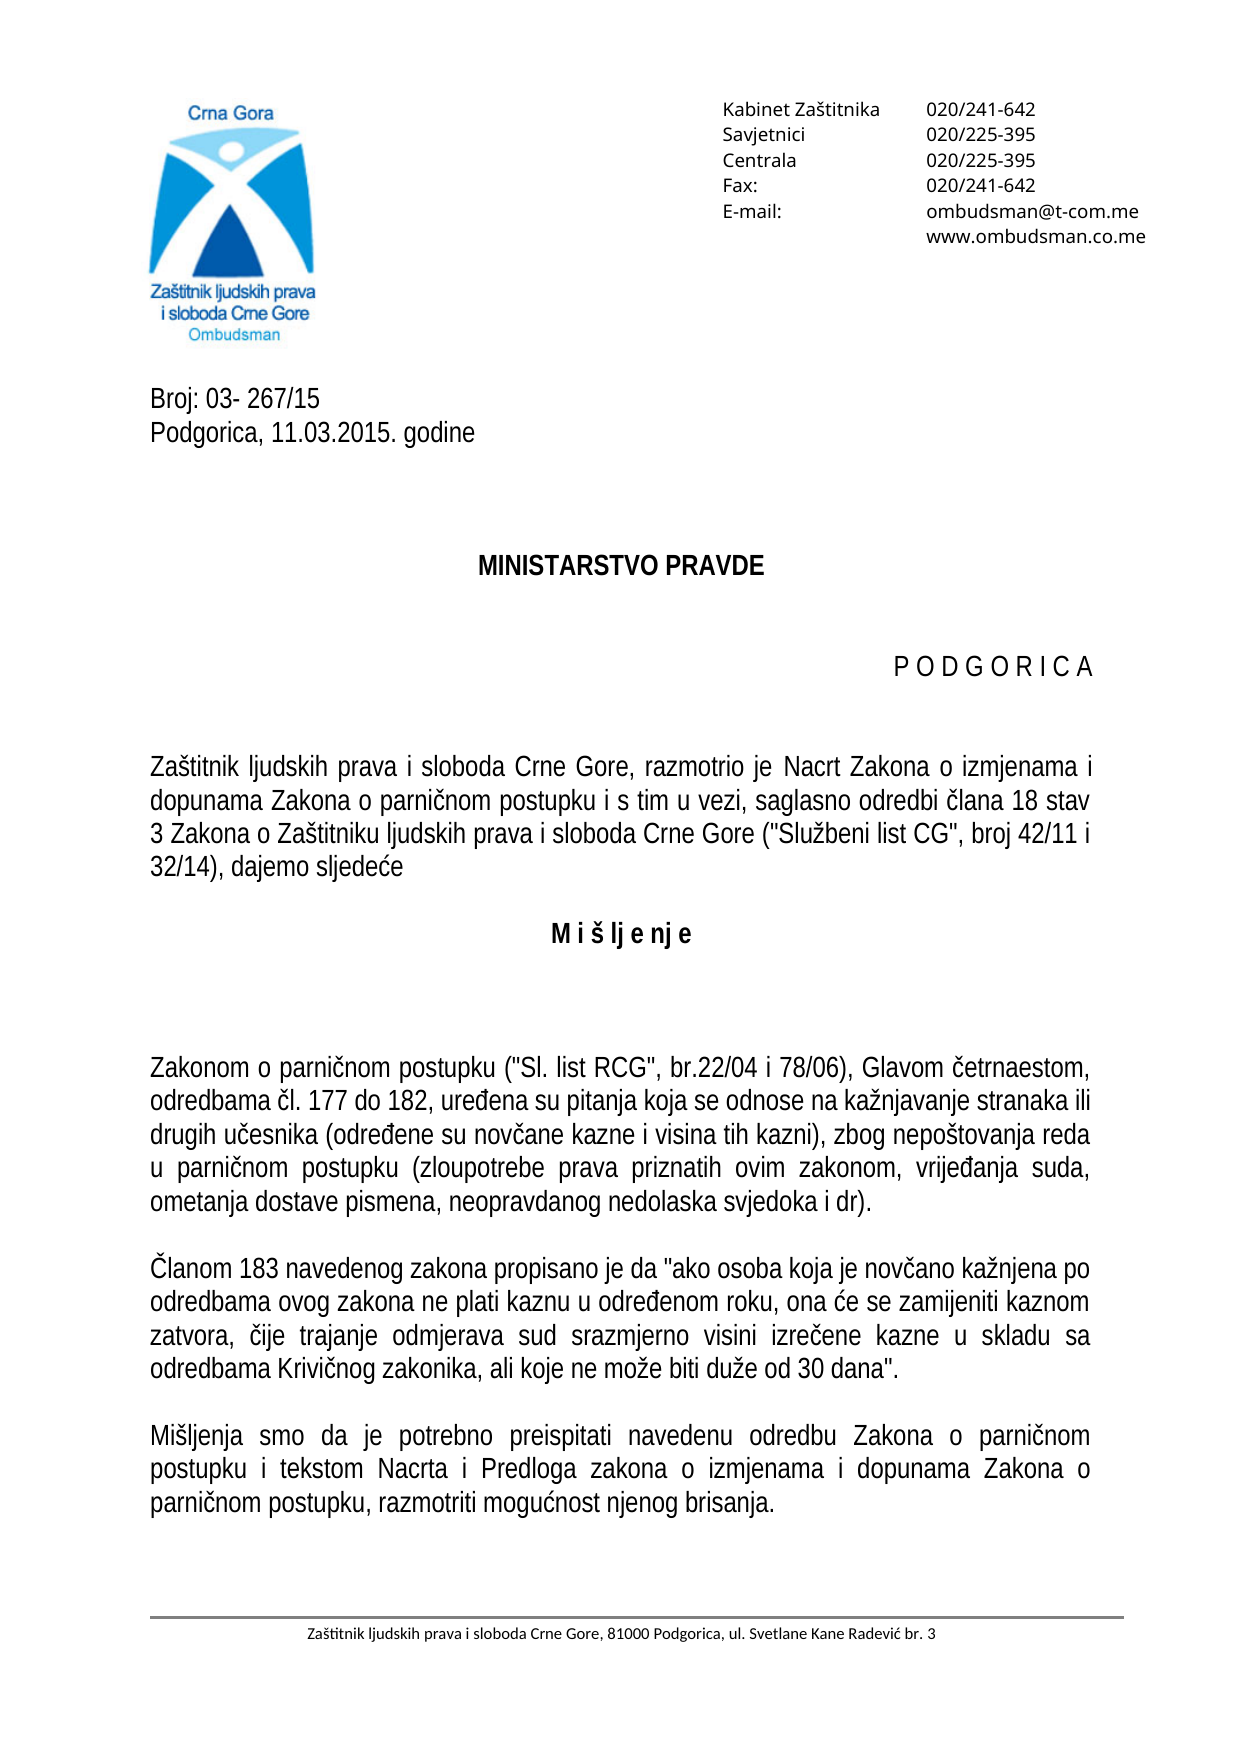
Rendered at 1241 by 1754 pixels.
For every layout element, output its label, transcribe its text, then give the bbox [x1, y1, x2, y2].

text Podgorica, 11.03.2015. godine [150, 415, 1093, 448]
text Zakonom o parničnom postupku ("Sl. list RCG", br.22/04 i 78/06), Glavom četrnaestom, odredbama čl. 177 do 182, uređena su pitanja koja se odnose na kažnjavanje stranaka ili drugih učesnika (određene su novčane kazne i visina tih kazni), zbog nepoštovanja reda u parničnom postupku (zloupotrebe prava priznatih ovim zakonom, vrijeđanja suda, ometanja dostave pismena, neopravdanog nedolaska svjedoka i dr). [150, 1050, 1093, 1217]
text MINISTARSTVO PRAVDE [150, 548, 1093, 582]
text M i š lj e nj e [150, 916, 1093, 950]
text Mišljenja smo da je potrebno preispitati navedenu odredbu Zakona o parničnom postupku i tekstom Nacrta i Predloga zakona o izmjenama i dopunama Zakona o parničnom postupku, razmotriti mogućnost njenog brisanja. [150, 1418, 1093, 1518]
picture [140, 98, 321, 350]
text P O D G O R I C A [150, 649, 1093, 682]
text Članom 183 navedenog zakona propisano je da "ako osoba koja je novčano kažnjena po odredbama ovog zakona ne plati kaznu u određenom roku, ona će se zamijeniti kaznom zatvora, čije trajanje odmjerava sud srazmjerno visini izrečene kazne u skladu sa odredbama Krivičnog zakonika, ali koje ne može biti duže od 30 dana". [150, 1251, 1093, 1384]
text Broj: 03- 267/15 [150, 381, 1093, 415]
text Zaštitnik ljudskih prava i sloboda Crne Gore, razmotrio je Nacrt Zakona o izmjenama i dopunama Zakona o parničnom postupku i s tim u vezi, saglasno odredbi člana 18 stav 3 Zakona o Zaštitniku ljudskih prava i sloboda Crne Gore ("Službeni list CG", broj 42/11 i 32/14), dajemo sljedeće [150, 749, 1093, 883]
